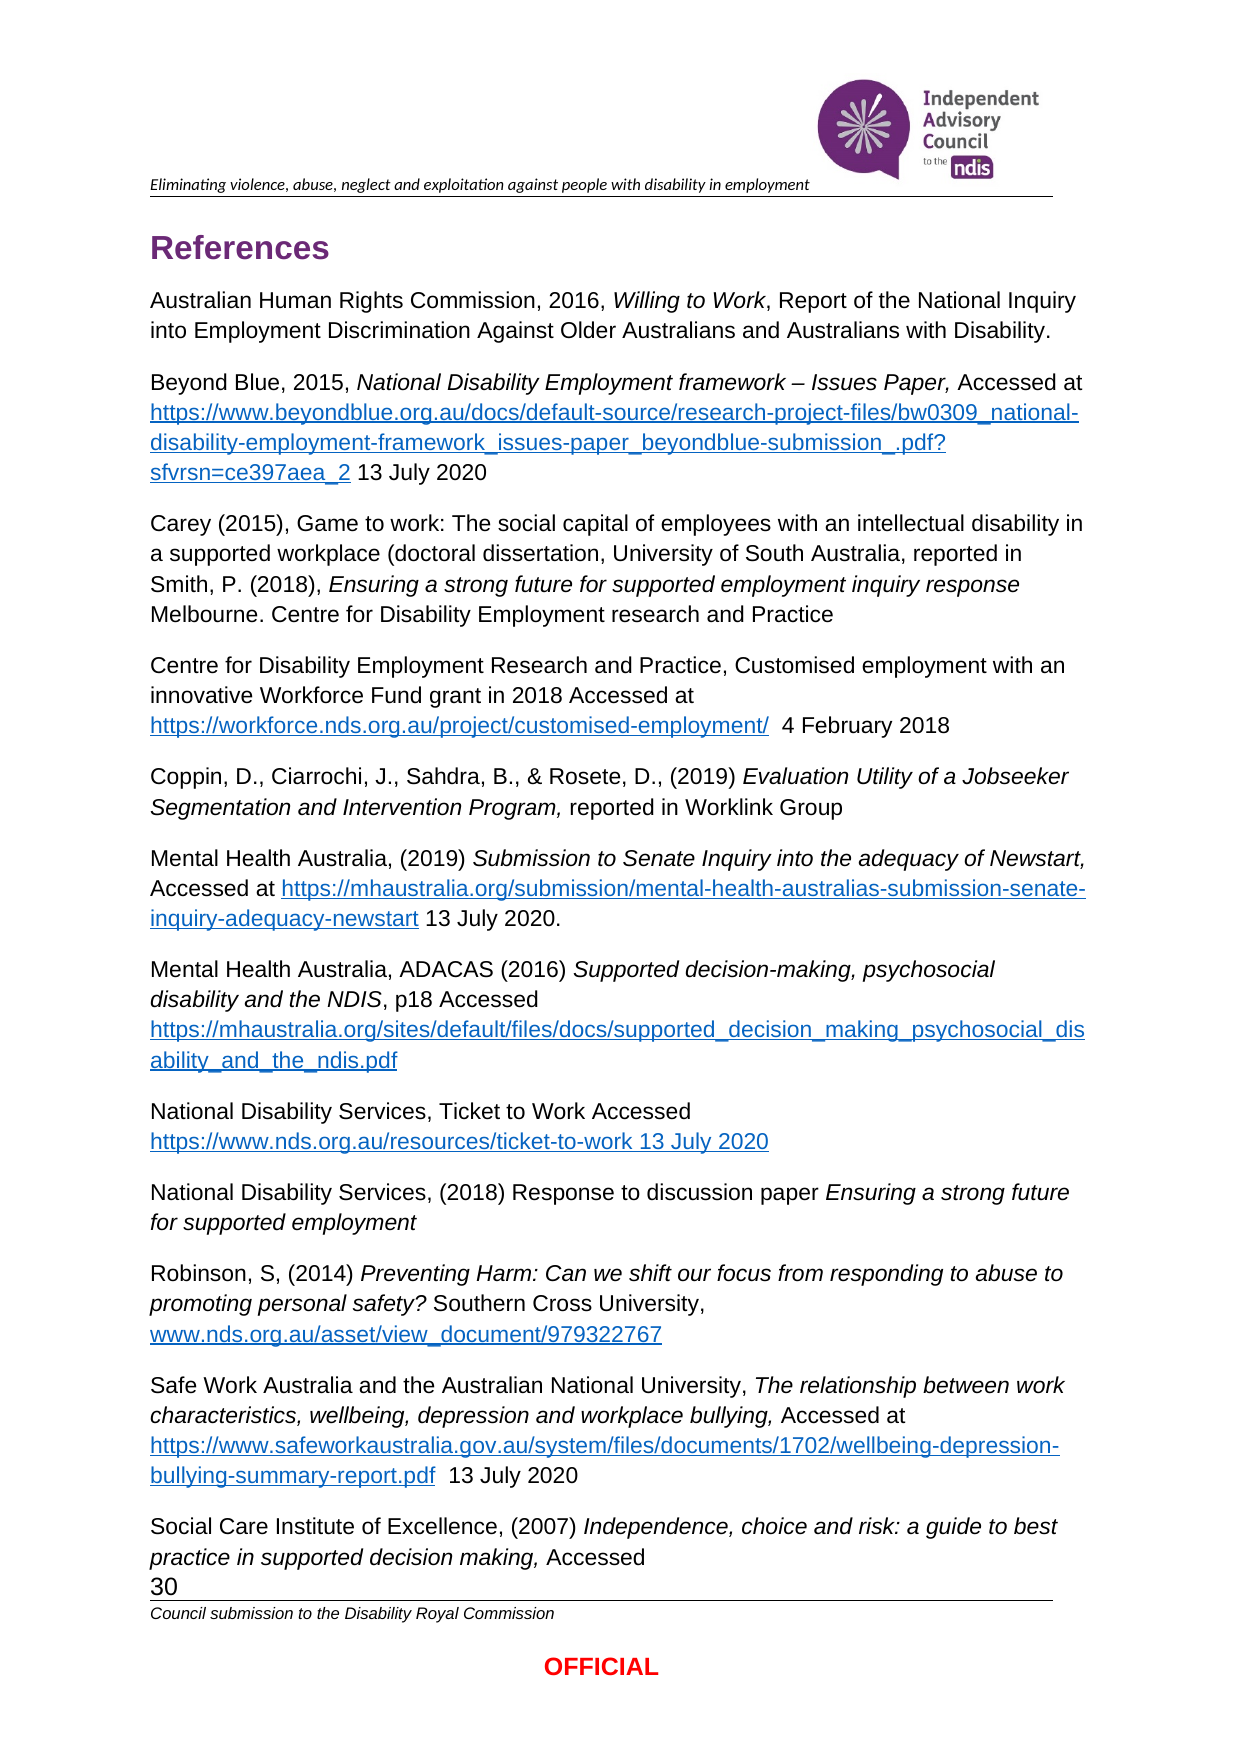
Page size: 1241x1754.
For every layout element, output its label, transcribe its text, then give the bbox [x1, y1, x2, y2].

text Beyond Blue, 2015, National Disability Employment framework – Issues Paper, Accessed at https://www.beyondblue.org.au/docs/default-source/research-project-files/bw0309_national-disability-employment-framework_issues-paper_beyondblue-submission_.pdf?sfvrsn=ce397aea_2 13 July 2020 [150, 368, 1090, 485]
text National Disability Services, Ticket to Work Accessed https://www.nds.org.au/resources/ticket-to-work 13 July 2020 [150, 1098, 1090, 1154]
text Robinson, S, (2014) Preventing Harm: Can we shift our focus from responding to abuse to promoting personal safety? Southern Cross University, www.nds.org.au/asset/view_document/979322767 [150, 1260, 1090, 1347]
text National Disability Services, (2018) Response to discussion paper Ensuring a strong future for supported employment [150, 1179, 1090, 1235]
text Mental Health Australia, ADACAS (2016) Supported decision-making, psychosocial disability and the NDIS, p18 Accessed https://mhaustralia.org/sites/default/files/docs/supported_decision_making_psychosocial_disability_and_the_ndis.pdf [150, 956, 1090, 1073]
text Australian Human Rights Commission, 2016, Willing to Work, Report of the National Inquiry into Employment Discrimination Against Older Australians and Australians with Disability. [150, 287, 1090, 344]
subtitle References [150, 228, 1090, 266]
text Mental Health Australia, (2019) Submission to Senate Inquiry into the adequacy of Newstart, Accessed at https://mhaustralia.org/submission/mental-health-australias-submission-senate-inquiry-adequacy-newstart 13 July 2020. [150, 844, 1090, 931]
picture [810, 73, 1045, 191]
text Coppin, D., Ciarrochi, J., Sahdra, B., & Rosete, D., (2019) Evaluation Utility of a Jobseeker Segmentation and Intervention Program, reported in Worklink Group [150, 763, 1090, 820]
text Centre for Disability Employment Research and Practice, Customised employment with an innovative Workforce Fund grant in 2018 Accessed at https://workforce.nds.org.au/project/customised-employment/ 4 February 2018 [150, 652, 1090, 738]
text Safe Work Australia and the Australian National University, The relationship between work characteristics, wellbeing, depression and workplace bullying, Accessed at https://www.safeworkaustralia.gov.au/system/files/documents/1702/wellbeing-depression-bullying-summary-report.pdf 13 July 2020 [150, 1372, 1090, 1488]
text Carey (2015), Game to work: The social capital of employees with an intellectual disability in a supported workplace (doctoral dissertation, University of South Australia, reported in Smith, P. (2018), Ensuring a strong future for supported employment inquiry response Melbourne. Centre for Disability Employment research and Practice [150, 510, 1090, 627]
